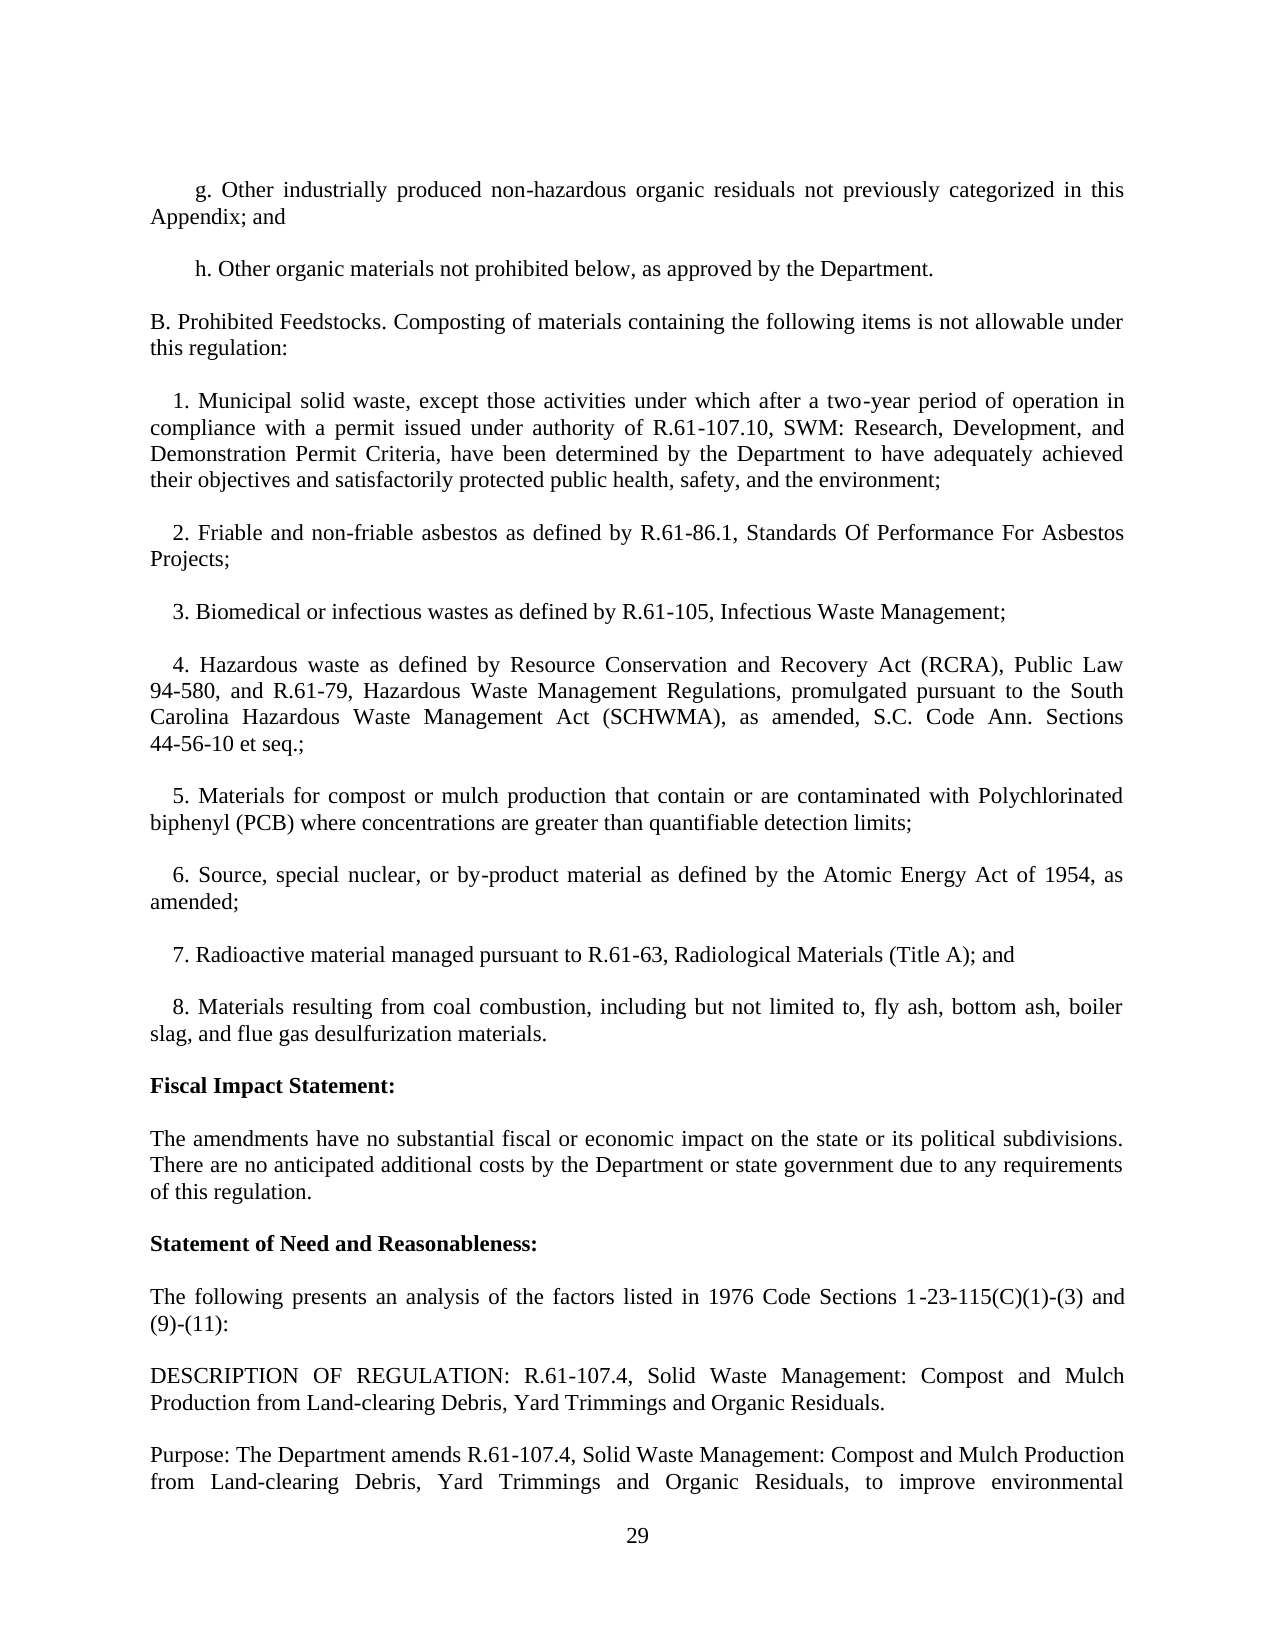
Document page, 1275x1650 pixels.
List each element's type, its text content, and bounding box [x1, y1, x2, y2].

text Statement of Need and Reasonableness: [150, 1231, 1125, 1257]
text The following presents an analysis of the factors listed in 1976 Code Sections 1-23-115(C)(1)-(3) and (9)-(11): [150, 1283, 1125, 1336]
text 1. Municipal solid waste, except those activities under which after a two-year period of operation in compliance with a permit issued under authority of R.61-107.10, SWM: Research, Development, and Demonstration Permit Criteria, have been determined by the Department to have adequately achieved their objectives and satisfactorily protected public health, safety, and the environment; [150, 387, 1125, 493]
text h. Other organic materials not prohibited below, as approved by the Department. [150, 255, 1125, 282]
text g. Other industrially produced non-hazardous organic residuals not previously categorized in this Appendix; and [150, 176, 1125, 229]
text DESCRIPTION OF REGULATION: R.61-107.4, Solid Waste Management: Compost and Mulch Production from Land-clearing Debris, Yard Trimmings and Organic Residuals. [150, 1362, 1125, 1415]
text 6. Source, special nuclear, or by-product material as defined by the Atomic Energy Act of 1954, as amended; [150, 862, 1125, 914]
text 5. Materials for compost or mulch production that contain or are contaminated with Polychlorinated biphenyl (PCB) where concentrations are greater than quantifiable detection limits; [150, 782, 1125, 835]
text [150, 1441, 1125, 1494]
text The amendments have no substantial fiscal or economic impact on the state or its political subdivisions. There are no anticipated additional costs by the Department or state government due to any requirements of this regulation. [150, 1125, 1125, 1204]
text 4. Hazardous waste as defined by Resource Conservation and Recovery Act (RCRA), Public Law 94-580, and R.61-79, Hazardous Waste Management Regulations, promulgated pursuant to the South Carolina Hazardous Waste Management Act (SCHWMA), as amended, S.C. Code Ann. Sections 44-56-10 et seq.; [150, 651, 1125, 756]
text Fiscal Impact Statement: [150, 1072, 1125, 1099]
text 7. Radioactive material managed pursuant to R.61-63, Radiological Materials (Title A); and [150, 941, 1125, 967]
text 8. Materials resulting from coal combustion, including but not limited to, fly ash, bottom ash, boiler slag, and flue gas desulfurization materials. [150, 993, 1125, 1046]
text 3. Biomedical or infectious wastes as defined by R.61-105, Infectious Waste Management; [150, 598, 1125, 624]
text 2. Friable and non-friable asbestos as defined by R.61-86.1, Standards Of Performance For Asbestos Projects; [150, 519, 1125, 572]
text B. Prohibited Feedstocks. Composting of materials containing the following items is not allowable under this regulation: [150, 308, 1125, 361]
